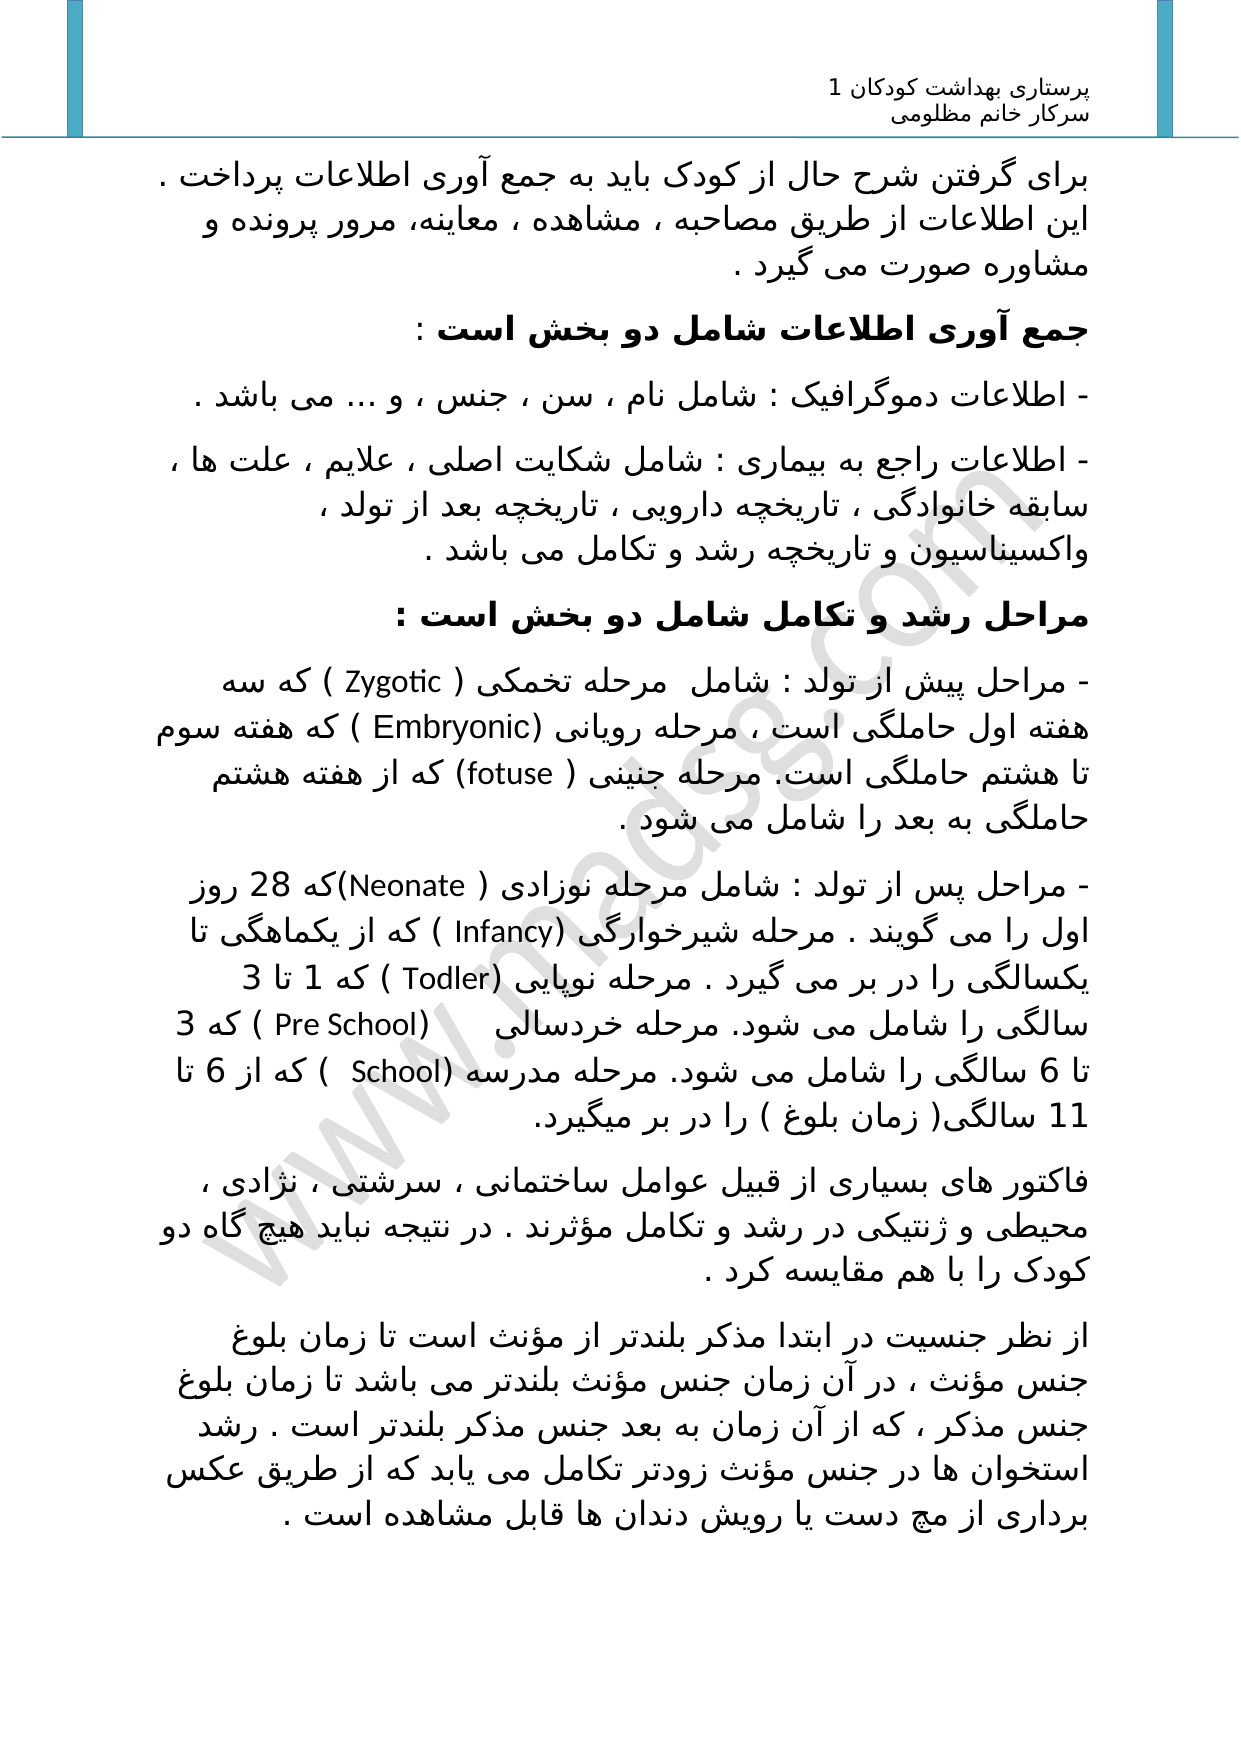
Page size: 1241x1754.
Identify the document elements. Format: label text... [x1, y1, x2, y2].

text برای گرفتن شرح حال از کودک باید به جمع آوری اطلاعات پرداخت . این اطلاعات از طریق مصاحبه ، مشاهده ، معاینه، مرور پرونده و مشاوره صورت می گیرد . [150, 155, 1090, 283]
text جمع آوری اطلاعات شامل دو بخش است : [150, 310, 1090, 348]
text مراحل رشد و تکامل شامل دو بخش است : [150, 595, 1090, 634]
text - اطلاعات راجع به بیماری : شامل شکایت اصلی ، علایم ، علت ها ، سابقه خانوادگی ، تاریخچه دارویی ، تاریخچه بعد از تولد ، واکسیناسیون و تاریخچه رشد و تکامل می باشد . [150, 441, 1090, 568]
text - مراحل پس از تولد : شامل مرحله نوزادی ( Neonate)که 28 روز اول را می گویند . مرحله شیرخوارگی (Infancy ) که از یکماهگی تا یکسالگی را در بر می گیرد . مرحله نوپایی (Todler ) که 1 تا 3 سالگی را شامل می شود. مرحله خردسالی (Pre School ) که 3 تا 6 سالگی را شامل می شود. مرحله مدرسه (School ) که از 6 تا 11 سالگی( زمان بلوغ ) را در بر میگیرد. [150, 864, 1090, 1135]
text - اطلاعات دموگرافیک : شامل نام ، سن ، جنس ، و ... می باشد . [150, 375, 1090, 414]
text از نظر جنسیت در ابتدا مذکر بلندتر از مؤنث است تا زمان بلوغ جنس مؤنث ، در آن زمان جنس مؤنث بلندتر می باشد تا زمان بلوغ جنس مذکر ، که از آن زمان به بعد جنس مذکر بلندتر است . رشد استخوان ها در جنس مؤنث زودتر تکامل می یابد که از طریق عکس برداری از مچ دست یا رویش دندان ها قابل مشاهده است . [150, 1316, 1090, 1533]
text فاکتور های بسیاری از قبیل عوامل ساختمانی ، سرشتی ، نژادی ، محیطی و ژنتیکی در رشد و تکامل مؤثرند . در نتیجه نباید هیچ گاه دو کودک را با هم مقایسه کرد . [150, 1162, 1090, 1289]
text - مراحل پیش از تولد : شامل مرحله تخمکی ( Zygotic ) که سه هفته اول حاملگی است ، مرحله رویانی (Embryonic ) که هفته سوم تا هشتم حاملگی است. مرحله جنینی ( fotuse) که از هفته هشتم حاملگی به بعد را شامل می شود . [150, 661, 1090, 837]
